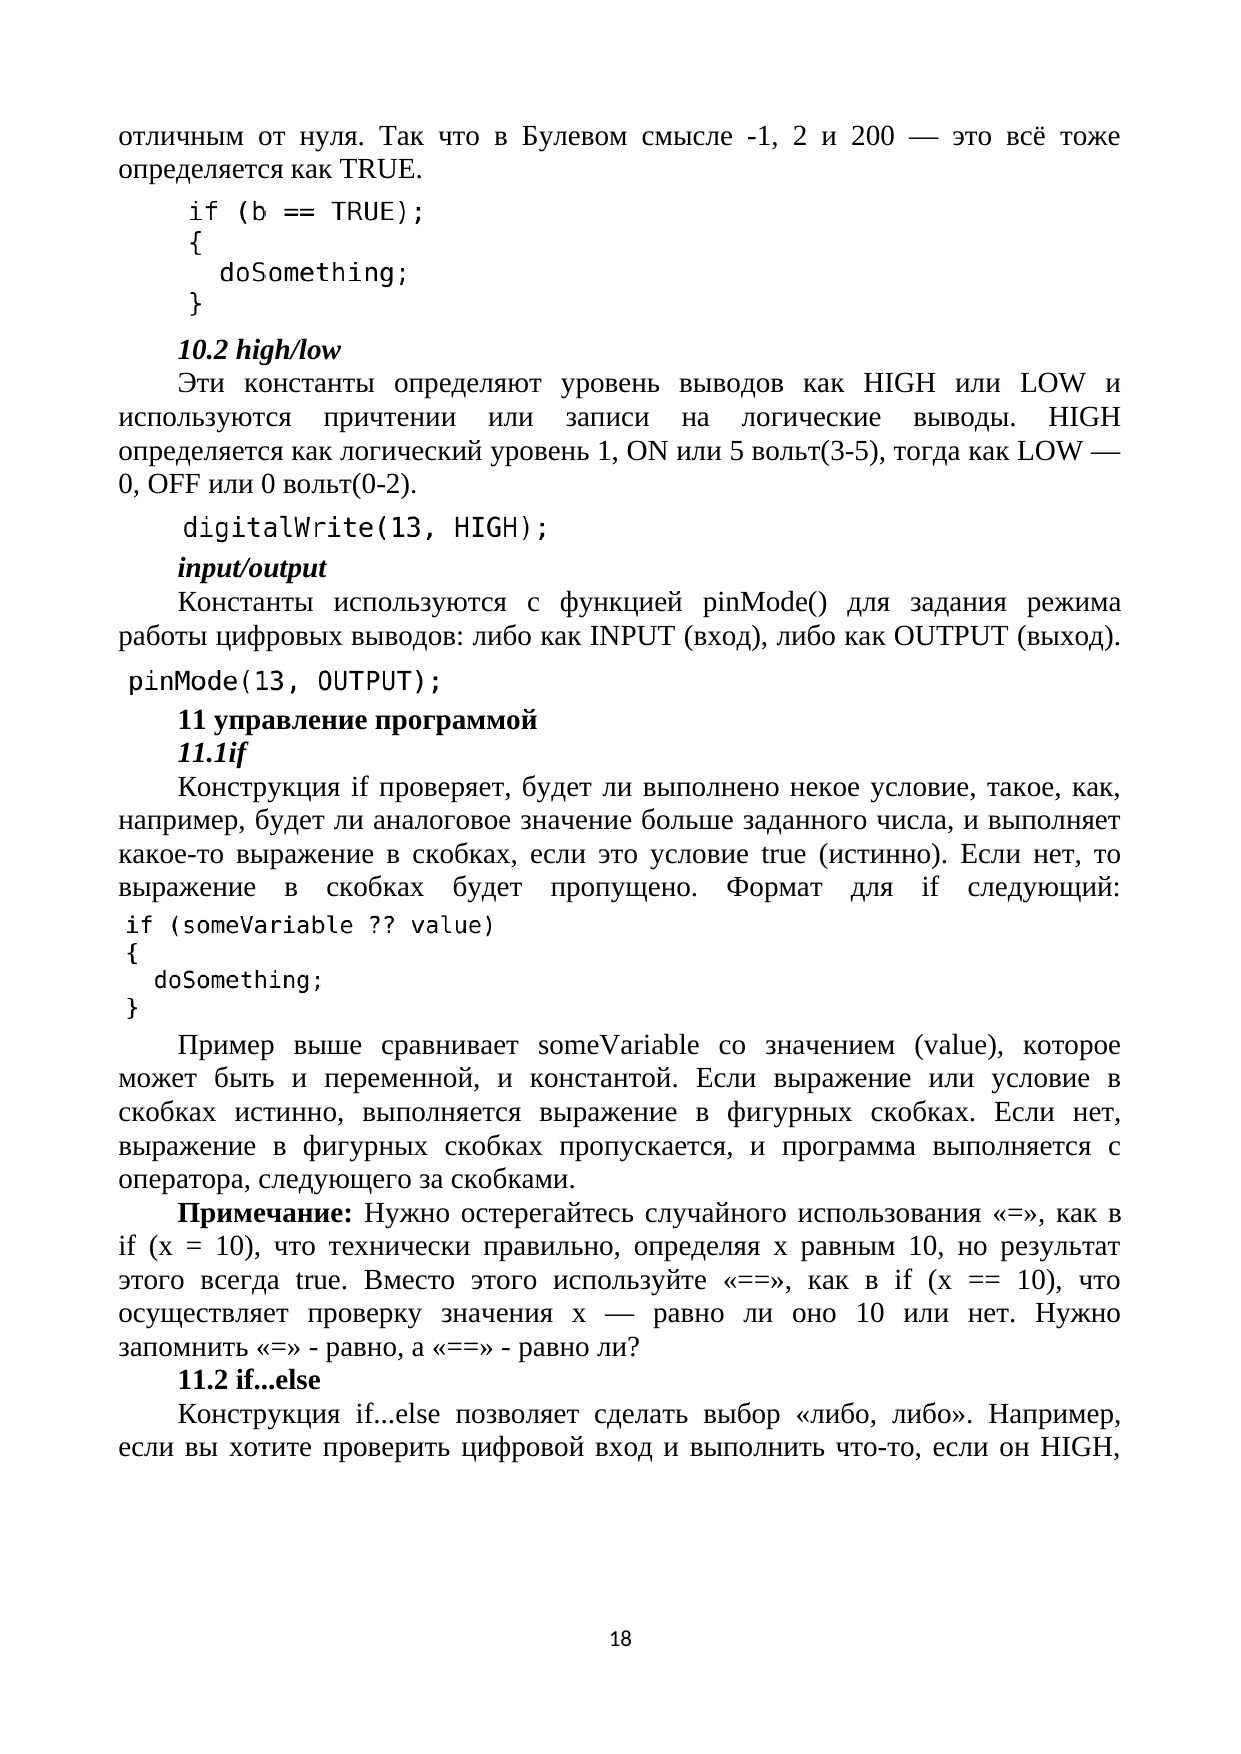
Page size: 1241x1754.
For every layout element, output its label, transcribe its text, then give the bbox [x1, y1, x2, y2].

picture [177, 185, 438, 332]
text 11 управление программой [118, 702, 1122, 735]
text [118, 1396, 1122, 1463]
picture [177, 499, 565, 551]
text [118, 118, 1122, 185]
text 11.1if [118, 735, 1122, 769]
text 10.2 high/low [118, 332, 1122, 366]
text Примечание: Нужно остерегайтесь случайного использования «=», как в if (x = 10), что технически правильно, определяя x равным 10, но результат этого всегда true. Вместо этого используйте «==», как в if (x == 10), что осуществляет проверку значения x — равно ли оно 10 или нет. Нужно запомнить «=» - равно, а «==» - равно ли? [118, 1195, 1122, 1362]
text Эти константы определяют уровень выводов как HIGH или LOW и используются причтении или записи на логические выводы. HIGH определяется как логический уровень 1, ON или 5 вольт(3-5), тогда как LOW — 0, OFF или 0 вольт(0-2). [118, 366, 1122, 500]
text Конструкция if проверяет, будет ли выполнено некое условие, такое, как, например, будет ли аналоговое значение больше заданного числа, и выполняет какое-то выражение в скобках, если это условие true (истинно). Если нет, то выражение в скобках будет пропущено. Формат для if следующий: [118, 769, 1122, 1027]
picture [118, 903, 520, 1027]
picture [118, 651, 448, 702]
text Пример выше сравнивает someVariable со значением (value), которое может быть и переменной, и константой. Если выражение или условие в скобках истинно, выполняется выражение в фигурных скобках. Если нет, выражение в фигурных скобках пропускается, и программа выполняется с оператора, следующего за скобками. [118, 1027, 1122, 1195]
text 11.2 if...else [118, 1362, 1122, 1396]
text input/output [118, 551, 1122, 584]
text Константы используются с функцией pinMode() для задания режима работы цифровых выводов: либо как INPUT (вход), либо как OUTPUT (выход). [118, 584, 1122, 702]
